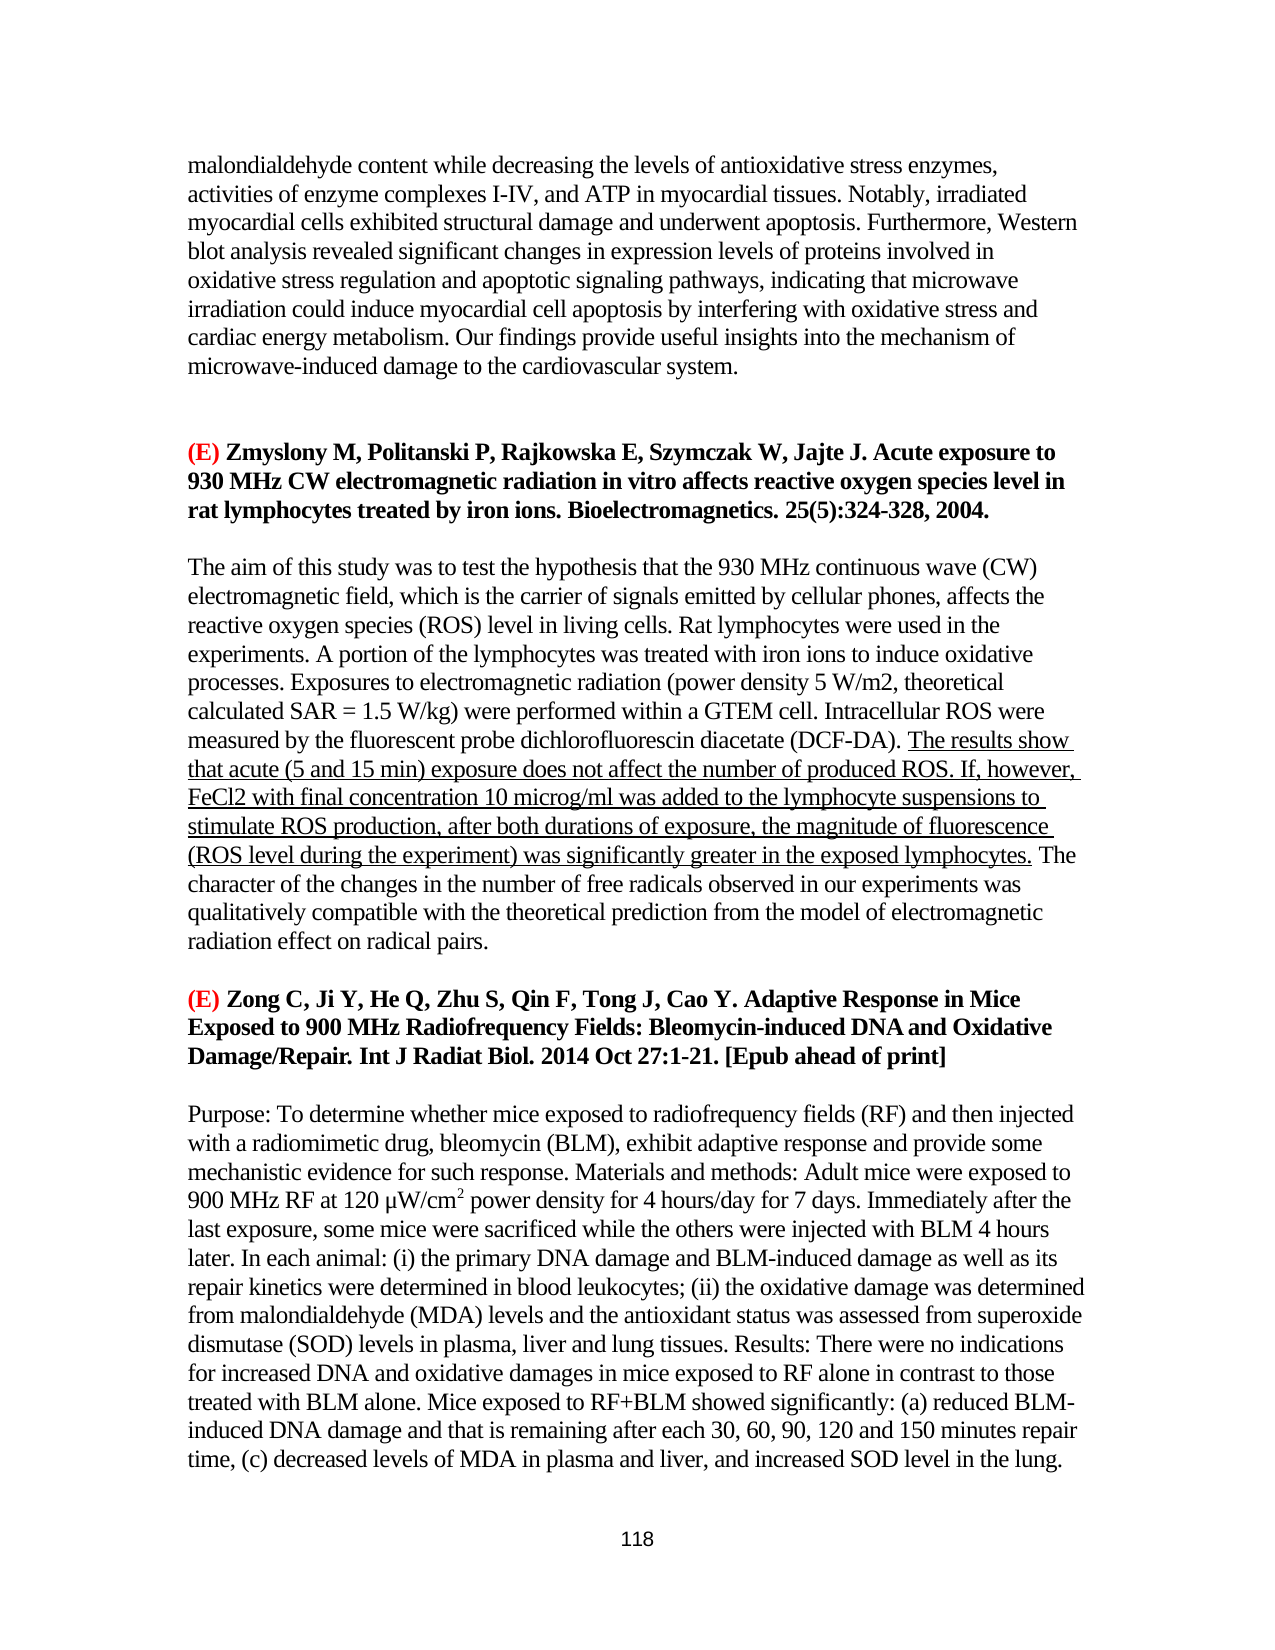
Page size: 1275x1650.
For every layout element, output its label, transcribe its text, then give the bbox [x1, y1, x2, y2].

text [187, 150, 1087, 380]
text (E) Zong C, Ji Y, He Q, Zhu S, Qin F, Tong J, Cao Y. Adaptive Response in Mice Exposed to 900 MHz Radiofrequency Fields: Bleomycin-induced DNA and Oxidative Damage/Repair. Int J Radiat Biol. 2014 Oct 27:1-21. [Epub ahead of print] [187, 984, 1087, 1070]
text The aim of this study was to test the hypothesis that the 930 MHz continuous wave (CW) electromagnetic field, which is the carrier of signals emitted by cellular phones, affects the reactive oxygen species (ROS) level in living cells. Rat lymphocytes were used in the experiments. A portion of the lymphocytes was treated with iron ions to induce oxidative processes. Exposures to electromagnetic radiation (power density 5 W/m2, theoretical calculated SAR = 1.5 W/kg) were performed within a GTEM cell. Intracellular ROS were measured by the fluorescent probe dichlorofluorescin diacetate (DCF-DA). The results show that acute (5 and 15 min) exposure does not affect the number of produced ROS. If, however, FeCl2 with final concentration 10 microg/ml was added to the lymphocyte suspensions to stimulate ROS production, after both durations of exposure, the magnitude of fluorescence (ROS level during the experiment) was significantly greater in the exposed lymphocytes. The character of the changes in the number of free radicals observed in our experiments was qualitatively compatible with the theoretical prediction from the model of electromagnetic radiation effect on radical pairs. [187, 524, 1087, 955]
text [187, 1099, 1087, 1473]
text (E) Zmyslony M, Politanski P, Rajkowska E, Szymczak W, Jajte J. Acute exposure to 930 MHz CW electromagnetic radiation in vitro affects reactive oxygen species level in rat lymphocytes treated by iron ions. Bioelectromagnetics. 25(5):324-328, 2004. [187, 437, 1087, 524]
